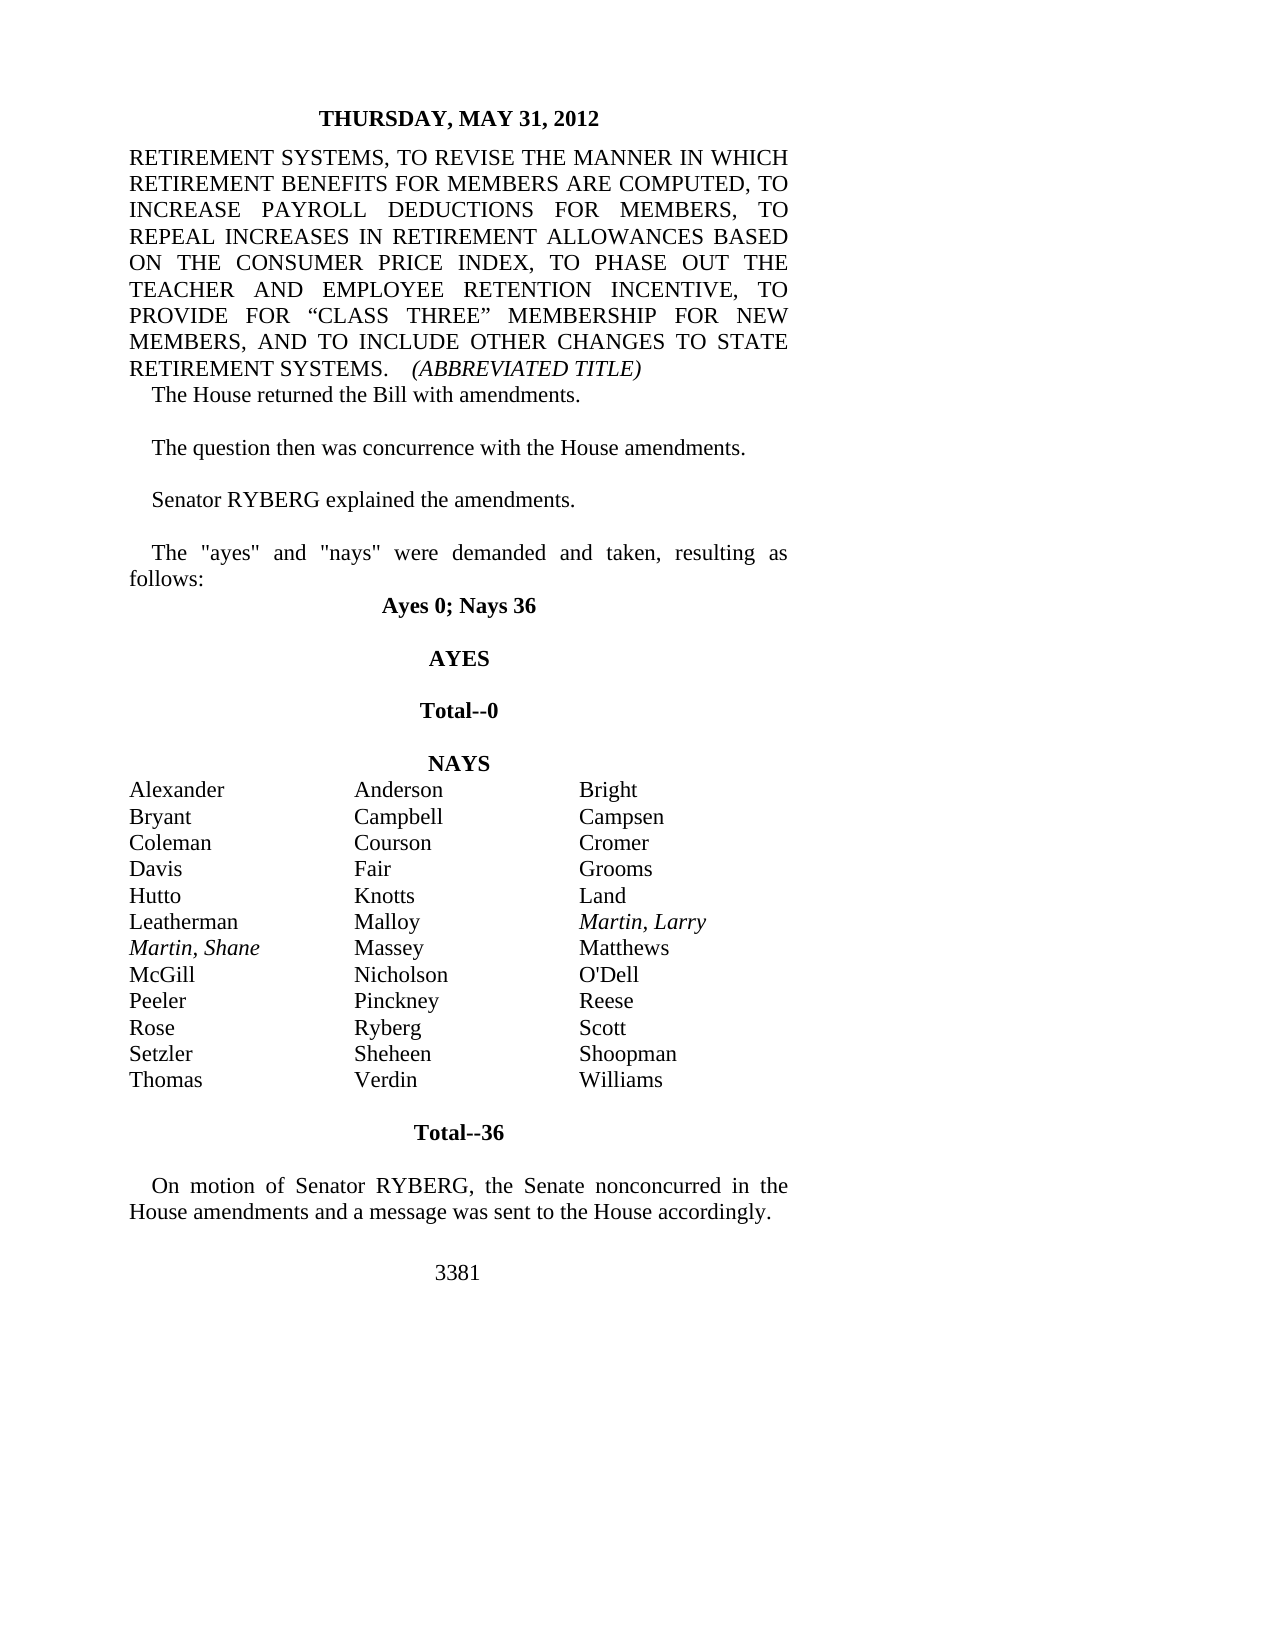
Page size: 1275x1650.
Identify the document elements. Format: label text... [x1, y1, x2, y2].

text Hutto Knotts Land [129, 882, 789, 908]
text Total--0 [129, 697, 789, 724]
text McGill Nicholson O'Dell [129, 961, 789, 987]
text Thomas Verdin Williams [129, 1066, 789, 1093]
text Leatherman Malloy Martin, Larry [129, 908, 789, 934]
text Martin, Shane Massey Matthews [129, 934, 789, 961]
text NAYS [129, 750, 789, 776]
text The question then was concurrence with the House amendments. [129, 434, 789, 460]
text Total--36 [129, 1119, 789, 1145]
text Rose Ryberg Scott [129, 1013, 789, 1040]
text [129, 144, 789, 381]
text Senator RYBERG explained the amendments. [129, 486, 789, 513]
text AYES [129, 644, 789, 671]
text Coleman Courson Cromer [129, 829, 789, 855]
text Setzler Sheheen Shoopman [129, 1040, 789, 1066]
text The House returned the Bill with amendments. [129, 381, 789, 407]
text Ayes 0; Nays 36 [129, 592, 789, 618]
text Davis Fair Grooms [129, 855, 789, 882]
text Bryant Campbell Campsen [129, 803, 789, 829]
text The "ayes" and "nays" were demanded and taken, resulting as follows: [129, 539, 789, 592]
text Alexander Anderson Bright [129, 776, 789, 803]
text Peeler Pinckney Reese [129, 987, 789, 1013]
text On motion of Senator RYBERG, the Senate nonconcurred in the House amendments and a message was sent to the House accordingly. [129, 1172, 789, 1224]
